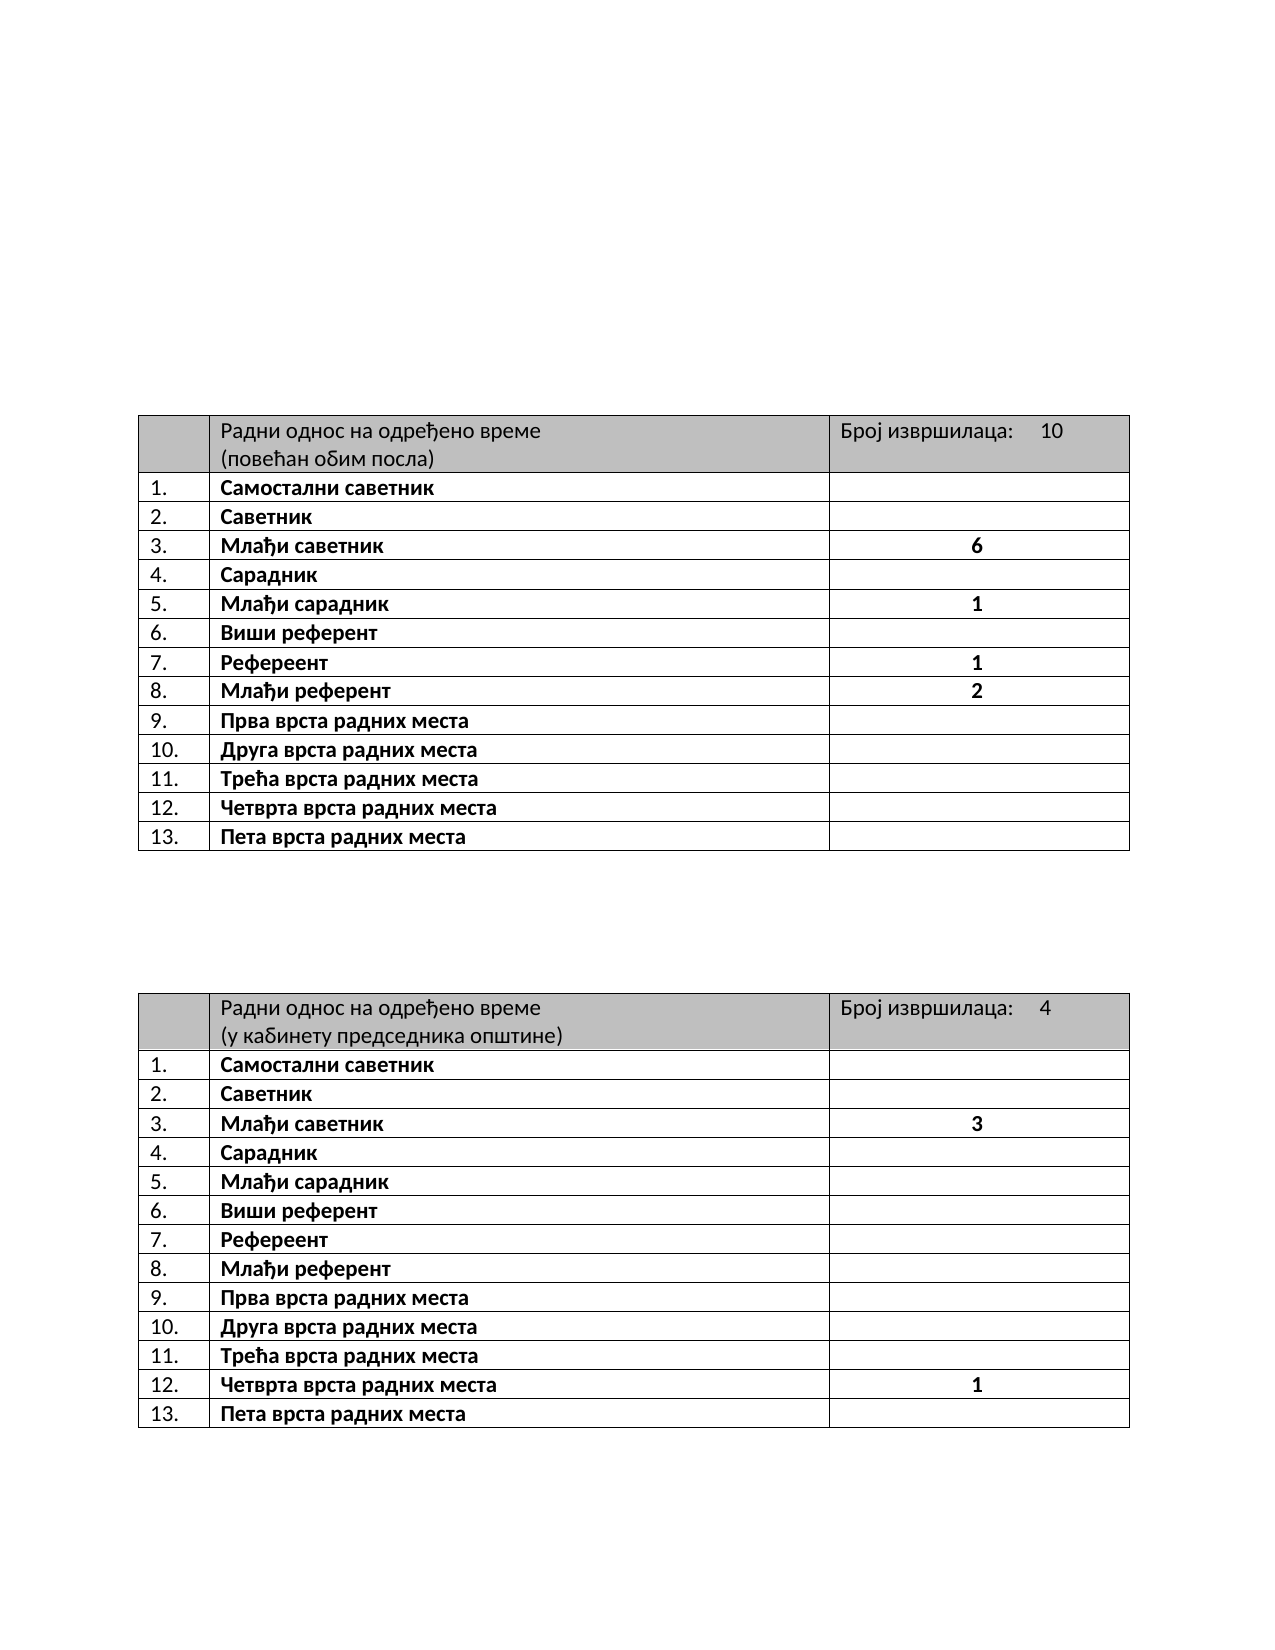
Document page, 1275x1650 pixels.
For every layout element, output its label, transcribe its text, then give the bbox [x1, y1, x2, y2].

table_cell [830, 1167, 1129, 1195]
table_cell 6. [139, 1196, 209, 1224]
table_cell 3. [139, 531, 209, 559]
table_cell Млађи референт [210, 1254, 829, 1282]
table_cell 7. [139, 1225, 209, 1253]
table_cell [830, 735, 1129, 763]
table_cell Сарадник [210, 1138, 829, 1166]
table_cell [830, 1283, 1129, 1311]
table_cell Самостални саветник [210, 473, 829, 501]
table_cell 10. [139, 1312, 209, 1340]
table_cell Трећа врста радних места [210, 1341, 829, 1369]
table_cell 9. [139, 706, 209, 734]
table_cell Пета врста радних места [210, 822, 829, 850]
table_cell Четврта врста радних места [210, 1370, 829, 1398]
table_cell 2 [830, 677, 1129, 705]
table_header [139, 416, 209, 472]
table_cell [830, 1051, 1129, 1078]
table_cell 3. [139, 1109, 209, 1137]
table_cell Млађи саветник [210, 531, 829, 559]
table_cell 13. [139, 1399, 209, 1427]
table_cell [830, 1138, 1129, 1166]
table_cell 11. [139, 764, 209, 792]
table_cell Млађи референт [210, 677, 829, 705]
table_header Радни однос на одређено време (повећан обим посла) [210, 416, 829, 472]
table_cell 4. [139, 560, 209, 588]
table_cell Саветник [210, 1080, 829, 1108]
table_cell [830, 619, 1129, 647]
table_cell Млађи саветник [210, 1109, 829, 1137]
table_cell Млађи сарадник [210, 1167, 829, 1195]
table_cell 1. [139, 1051, 209, 1078]
table_cell [830, 1254, 1129, 1282]
table_cell Трећа врста радних места [210, 764, 829, 792]
table_cell 2. [139, 1080, 209, 1108]
table_cell 3 [830, 1109, 1129, 1137]
table_cell Сарадник [210, 560, 829, 588]
table_cell 5. [139, 1167, 209, 1195]
table_cell Саветник [210, 502, 829, 530]
table_cell [830, 706, 1129, 734]
table_cell [830, 473, 1129, 501]
table_cell [830, 560, 1129, 588]
table_cell 12. [139, 1370, 209, 1398]
table_cell Четврта врста радних места [210, 793, 829, 821]
table_cell [830, 1225, 1129, 1253]
table_cell 1 [830, 1370, 1129, 1398]
table_cell 11. [139, 1341, 209, 1369]
table_cell Прва врста радних места [210, 706, 829, 734]
table_cell Виши референт [210, 1196, 829, 1224]
table_cell Пета врста радних места [210, 1399, 829, 1427]
table_cell [830, 764, 1129, 792]
table_cell Рефереент [210, 1225, 829, 1253]
table_cell 4. [139, 1138, 209, 1166]
table_header Број извршилаца: 10 [830, 416, 1129, 472]
table_cell 2. [139, 502, 209, 530]
table_cell [830, 1196, 1129, 1224]
table_cell 9. [139, 1283, 209, 1311]
table_cell [830, 1399, 1129, 1427]
table_cell 5. [139, 590, 209, 617]
table_cell 12. [139, 793, 209, 821]
table_cell 8. [139, 677, 209, 705]
table_cell Друга врста радних места [210, 1312, 829, 1340]
table_cell 8. [139, 1254, 209, 1282]
table_cell Млађи сарадник [210, 590, 829, 617]
table_cell 13. [139, 822, 209, 850]
table_cell 6 [830, 531, 1129, 559]
table_cell [830, 1312, 1129, 1340]
table_cell 1 [830, 590, 1129, 617]
table_cell 10. [139, 735, 209, 763]
table_cell 6. [139, 619, 209, 647]
table_header [139, 994, 209, 1049]
table_cell [830, 1341, 1129, 1369]
table_cell [830, 793, 1129, 821]
table_cell Прва врста радних места [210, 1283, 829, 1311]
table_header Број извршилаца: 4 [830, 994, 1129, 1049]
table_cell Рефереент [210, 648, 829, 676]
table_cell [830, 1080, 1129, 1108]
table_cell 1. [139, 473, 209, 501]
table_cell 7. [139, 648, 209, 676]
table_cell [830, 502, 1129, 530]
table_cell Виши референт [210, 619, 829, 647]
table_cell 1 [830, 648, 1129, 676]
table_cell Друга врста радних места [210, 735, 829, 763]
table_cell Самостални саветник [210, 1051, 829, 1078]
table_header Радни однос на одређено време (у кабинету председника општине) [210, 994, 829, 1049]
table_cell [830, 822, 1129, 850]
